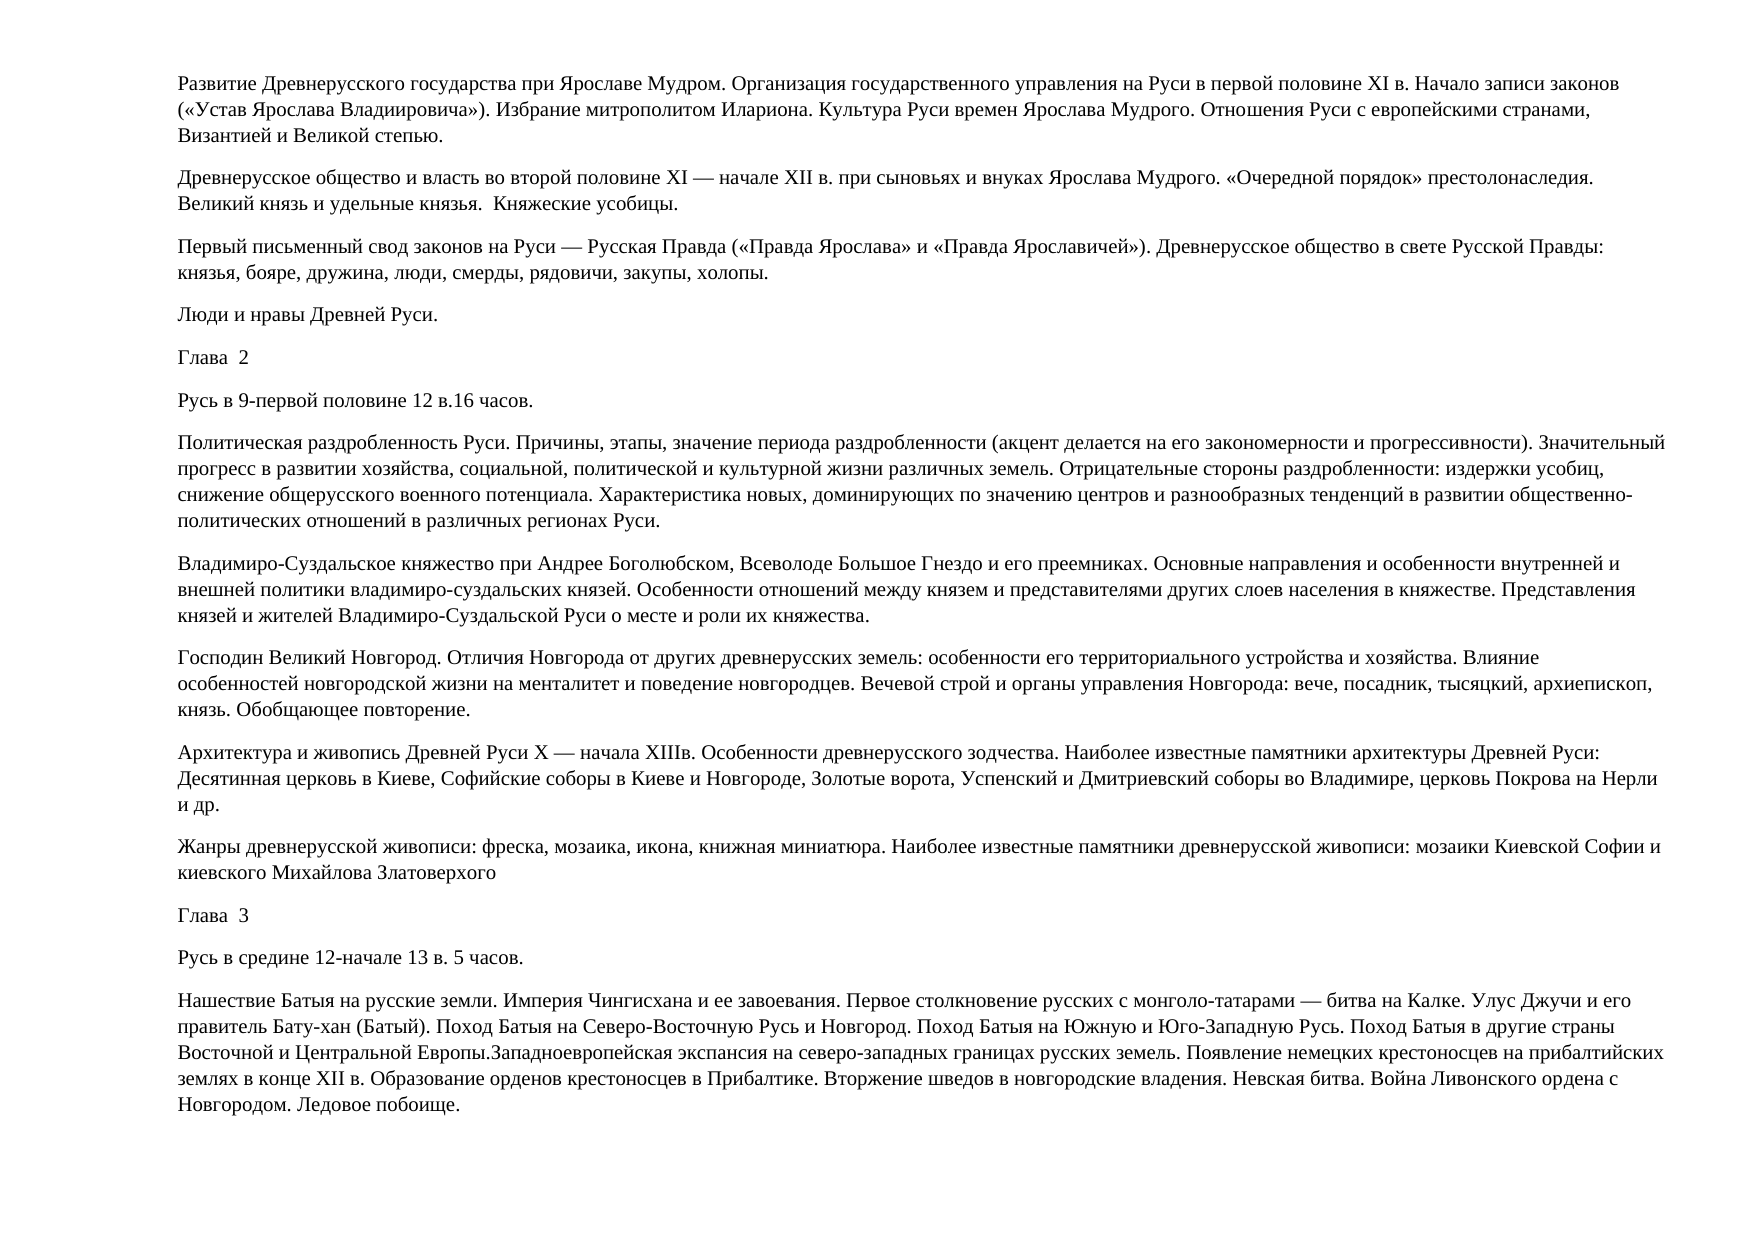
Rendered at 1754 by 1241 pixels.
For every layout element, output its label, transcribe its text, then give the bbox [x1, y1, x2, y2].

text Первый письменный свод законов на Руси — Русская Правда («Правда Ярослава» и «Правда Ярославичей»). Древнерусское общество в свете Русской Правды: князья, бояре, дружина, люди, смерды, рядовичи, закупы, холопы. [177, 234, 1665, 284]
text Нашествие Батыя на русские земли. Империя Чингисхана и ее завоевания. Первое столкновение русских с монголо-татарами — битва на Калке. Улус Джучи и его правитель Бату-хан (Батый). Поход Батыя на Северо-Восточную Русь и Новгород. Поход Батыя на Южную и Юго-Западную Русь. Поход Батыя в другие страны Восточной и Центральной Европы.Западноевропейская экспансия на северо-западных границах русских земель. Появление немецких крестоносцев на прибалтийских землях в конце XII в. Образование орденов крестоносцев в Прибалтике. Вторжение шведов в новгородские владения. Невская битва. Война Ливонского ордена с Новгородом. Ледовое побоище. [177, 988, 1665, 1116]
text Глава 2 [177, 345, 1665, 369]
text Русь в 9-первой половине 12 в.16 часов. [177, 388, 1665, 412]
text Владимиро-Суздальское княжество при Андрее Боголюбском, Всеволоде Большое Гнездо и его преемниках. Основные направления и особенности внутренней и внешней политики владимиро-суздальских князей. Особенности отношений между князем и представителями других слоев населения в княжестве. Представления князей и жителей Владимиро-Суздальской Руси о месте и роли их княжества. [177, 551, 1665, 627]
text Политическая раздробленность Руси. Причины, этапы, значение периода раздробленности (акцент делается на его закономерности и прогрессивности). Значительный прогресс в развитии хозяйства, социальной, политической и культурной жизни различных земель. Отрицательные стороны раздробленности: издержки усобиц, снижение общерусского военного потенциала. Характеристика новых, доминирующих по значению центров и разнообразных тенденций в развитии общественно-политических отношений в различных регионах Руси. [177, 430, 1665, 532]
text Люди и нравы Древней Руси. [177, 302, 1665, 326]
text Русь в средине 12-начале 13 в. 5 часов. [177, 945, 1665, 969]
text Господин Великий Новгород. Отличия Новгорода от других древнерусских земель: особенности его территориального устройства и хозяйства. Влияние особенностей новгородской жизни на менталитет и поведение новгородцев. Вечевой строй и органы управления Новгорода: вече, посадник, тысяцкий, архиепископ, князь. Обобщающее повторение. [177, 645, 1665, 721]
text Развитие Древнерусского государства при Ярославе Мудром. Организация государственного управления на Руси в первой половине XI в. Начало записи законов («Устав Ярослава Владиировича»). Избрание митрополитом Илариона. Культура Руси времен Ярослава Мудрого. Отношения Руси с европейскими странами, Византией и Великой степью. [177, 71, 1665, 147]
text Древнерусское общество и власть во второй половине XI — начале XII в. при сыновьях и внуках Ярослава Мудрого. «Очередной порядок» престолонаследия. Великий князь и удельные князья. Княжеские усобицы. [177, 165, 1665, 215]
text Архитектура и живопись Древней Руси X — начала XIIIв. Особенности древнерусского зодчества. Наиболее известные памятники архитектуры Древней Руси: Десятинная церковь в Киеве, Софийские соборы в Киеве и Новгороде, Золотые ворота, Успенский и Дмитриевский соборы во Владимире, церковь Покрова на Нерли и др. [177, 739, 1665, 816]
text Глава 3 [177, 903, 1665, 927]
text Жанры древнерусской живописи: фреска, мозаика, икона, книжная миниатюра. Наиболее известные памятники древнерусской живописи: мозаики Киевской Софии и киевского Михайлова Златоверхого [177, 834, 1665, 884]
